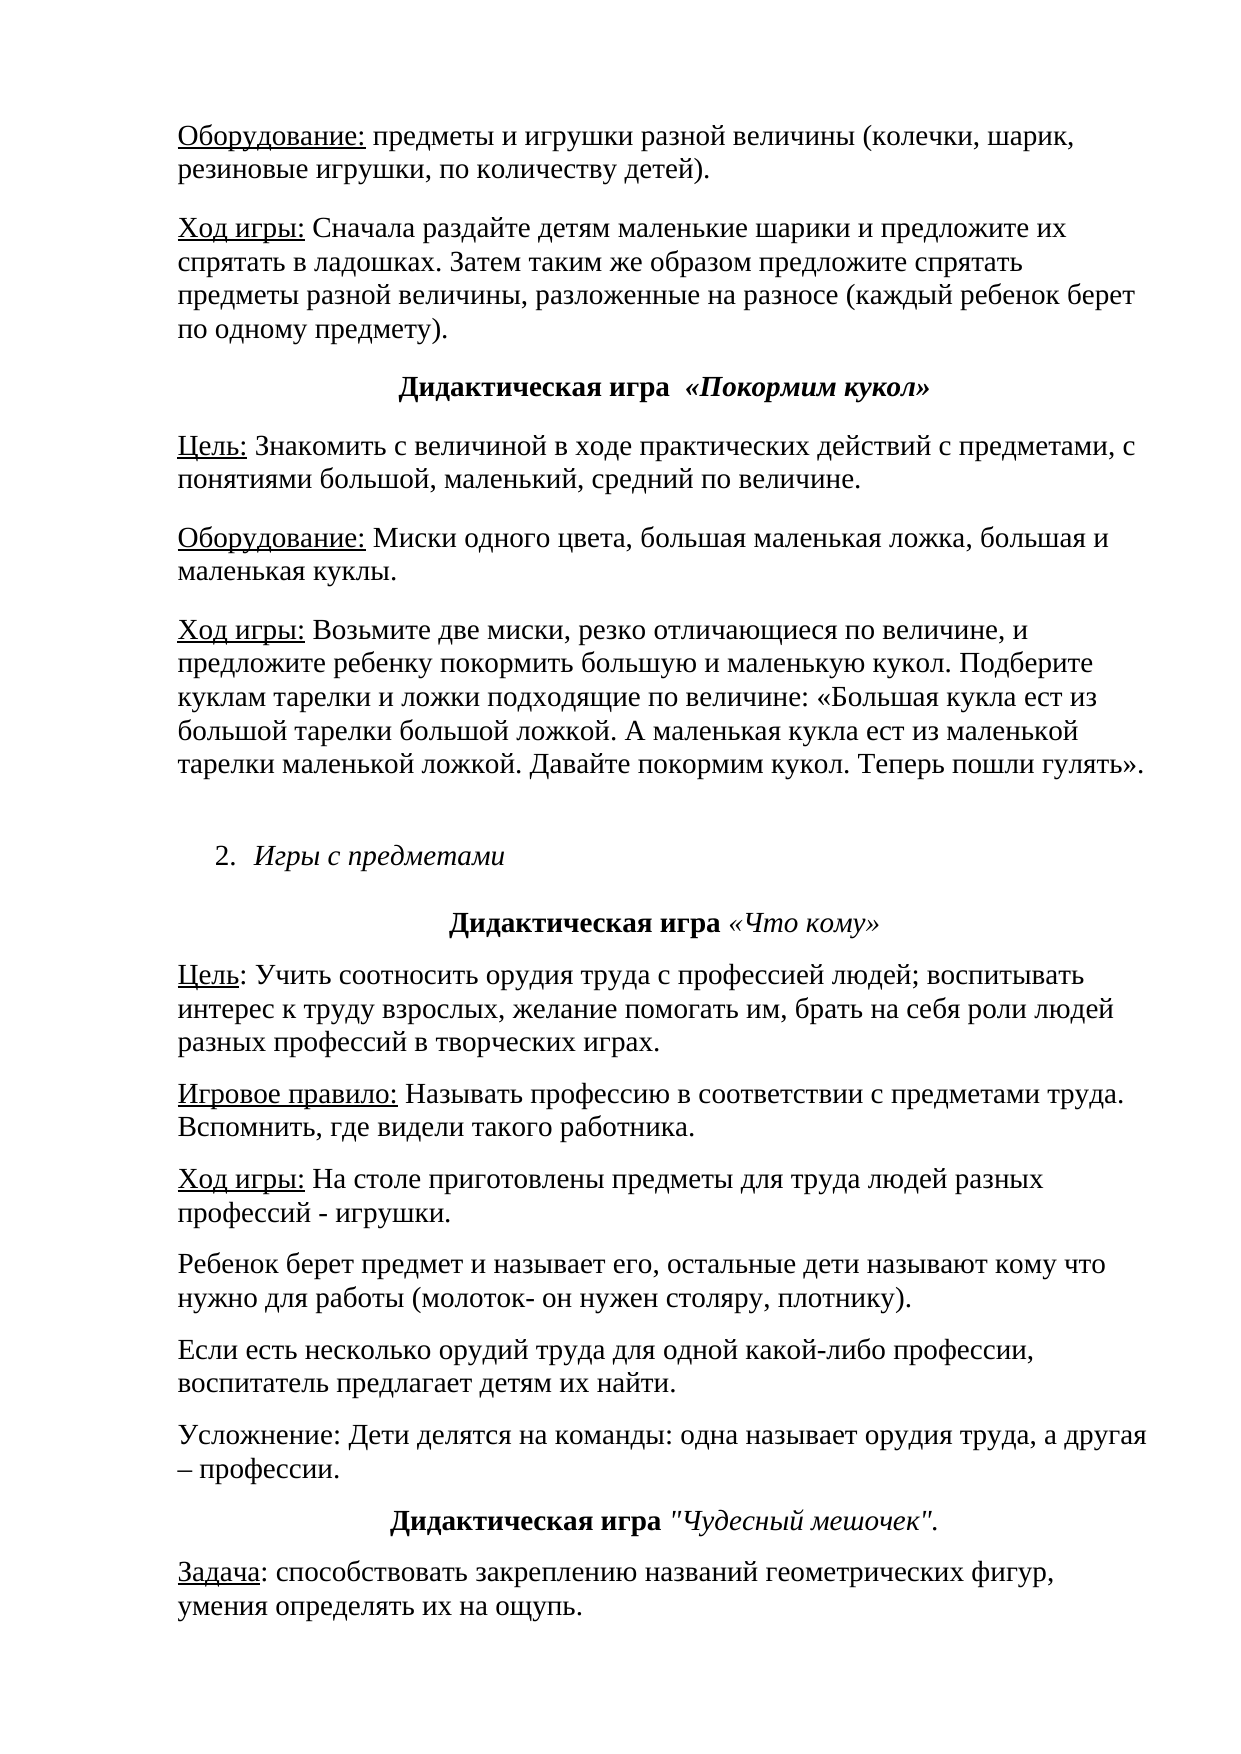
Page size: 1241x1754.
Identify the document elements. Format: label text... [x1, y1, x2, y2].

text Ход игры: Сначала раздайте детям маленькие шарики и предложите их спрятать в ладошках. Затем таким же образом предложите спрятать предметы разной величины, разложенные на разносе (каждый ребенок берет по одному предмету). [177, 210, 1152, 344]
text Ребенок берет предмет и называет его, остальные дети называют кому что нужно для работы (молоток- он нужен столяру, плотнику). [177, 1247, 1152, 1314]
text Оборудование: предметы и игрушки разной величины (колечки, шарик, резиновые игрушки, по количеству детей). [177, 118, 1152, 185]
list Игры с предметами [214, 838, 1152, 872]
text Дидактическая игра "Чудесный мешочек". [177, 1503, 1152, 1536]
text Если есть несколько орудий труда для одной какой-либо профессии, воспитатель предлагает детям их найти. [177, 1332, 1152, 1399]
text Игровое правило: Называть профессию в соответствии с предметами труда. Вспомнить, где видели такого работника. [177, 1076, 1152, 1143]
text Дидактическая игра «Что кому» [177, 905, 1152, 939]
text Цель: Знакомить с величиной в ходе практических действий с предметами, с понятиями большой, маленький, средний по величине. [177, 428, 1152, 495]
text Ход игры: Возьмите две миски, резко отличающиеся по величине, и предложите ребенку покормить большую и маленькую кукол. Подберите куклам тарелки и ложки подходящие по величине: «Большая кукла ест из большой тарелки большой ложкой. А маленькая кукла ест из маленькой тарелки маленькой ложкой. Давайте покормим кукол. Теперь пошли гулять». [177, 612, 1152, 780]
text Задача: способствовать закреплению названий геометрических фигур, умения определять их на ощупь. [177, 1554, 1152, 1621]
text Ход игры: На столе приготовлены предметы для труда людей разных профессий - игрушки. [177, 1161, 1152, 1228]
text Дидактическая игра «Покормим кукол» [177, 369, 1152, 403]
text Усложнение: Дети делятся на команды: одна называет орудия труда, а другая – профессии. [177, 1417, 1152, 1484]
text Оборудование: Миски одного цвета, большая маленькая ложка, большая и маленькая куклы. [177, 520, 1152, 587]
text Цель: Учить соотносить орудия труда с профессией людей; воспитывать интерес к труду взрослых, желание помогать им, брать на себя роли людей разных профессий в творческих играх. [177, 957, 1152, 1058]
